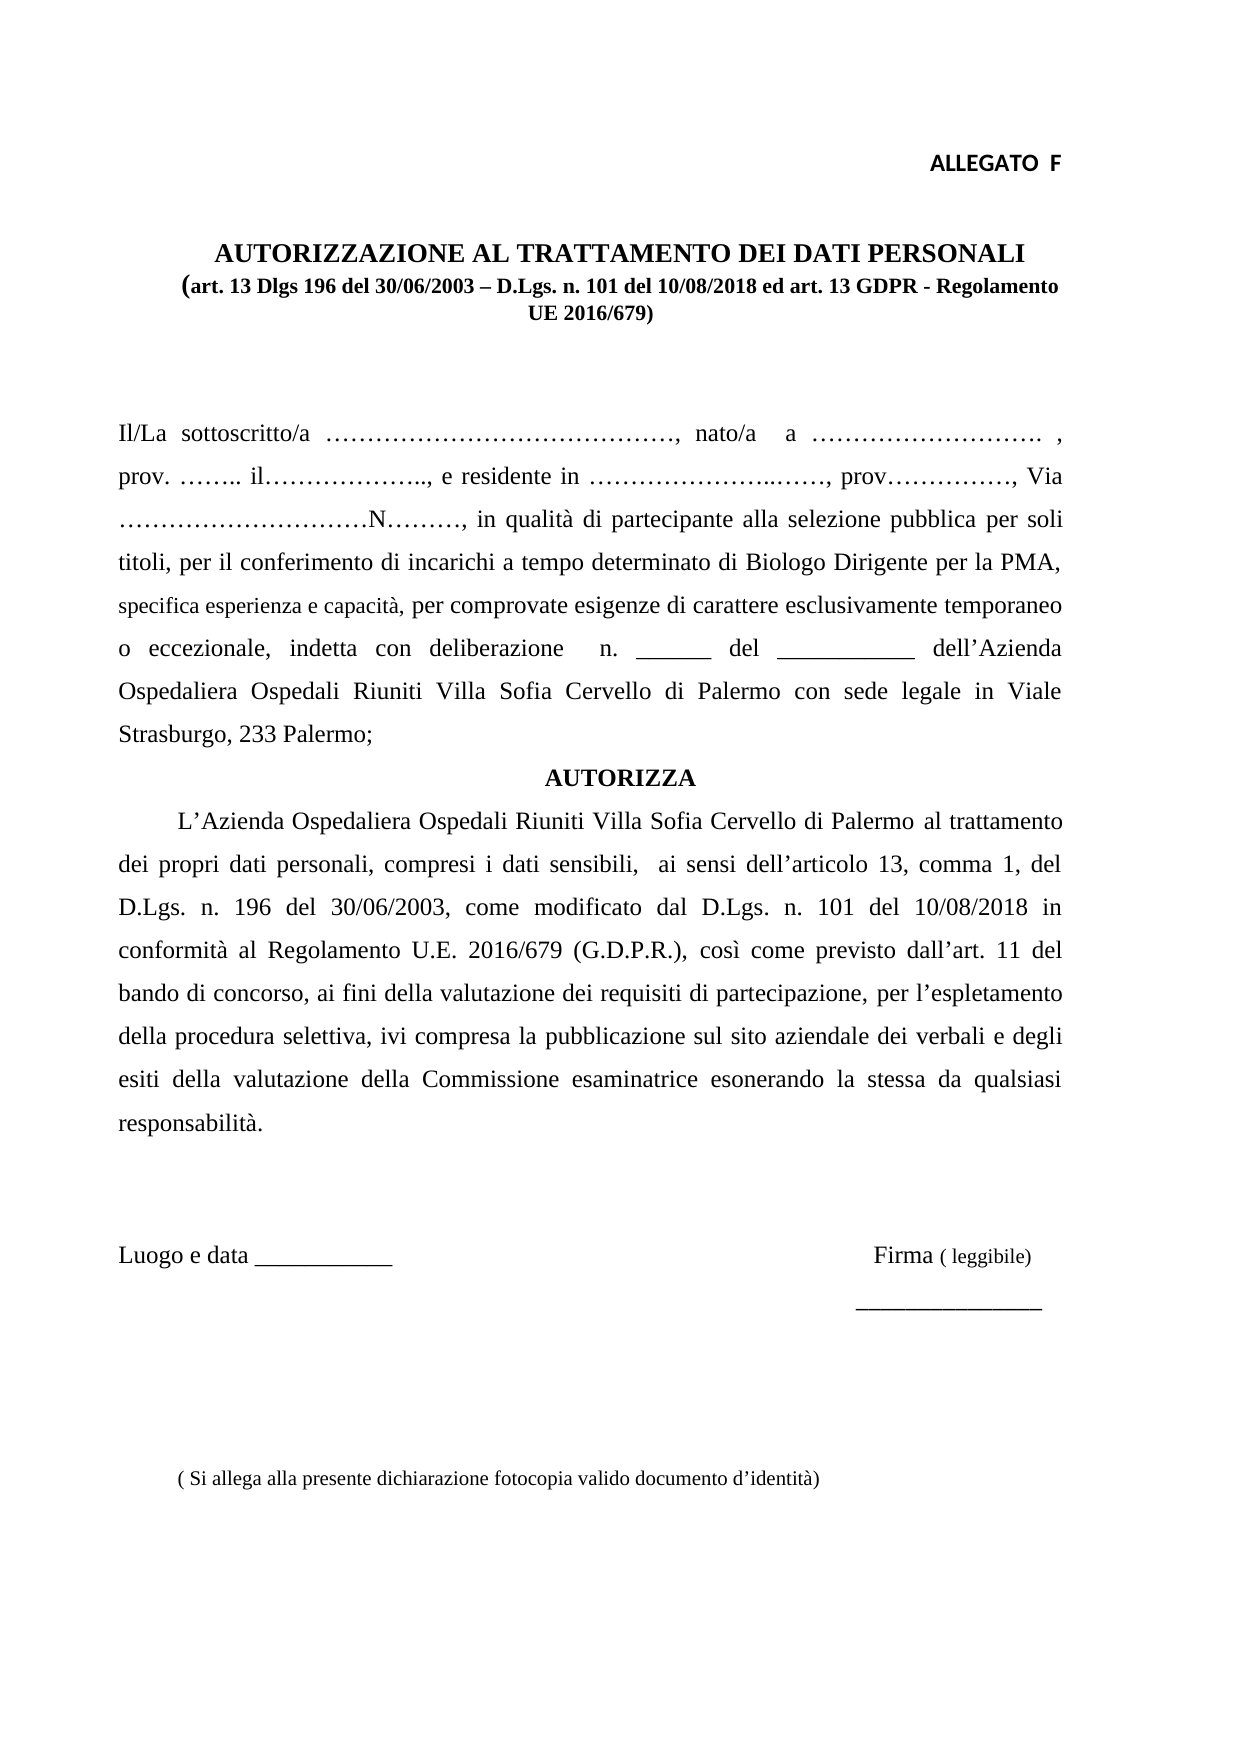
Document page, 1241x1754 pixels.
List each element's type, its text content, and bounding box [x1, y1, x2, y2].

text AUTORIZZA [118, 763, 1063, 791]
text Luogo e data ___________ Firma ( leggibile) [118, 1240, 1063, 1268]
text _______________ [856, 1283, 1063, 1313]
text L’Azienda Ospedaliera Ospedali Riuniti Villa Sofia Cervello di Palermo al trattamento dei propri dati personali, compresi i dati sensibili, ai sensi dell’articolo 13, comma 1, del D.Lgs. n. 196 del 30/06/2003, come modificato dal D.Lgs. n. 101 del 10/08/2018 in conformità al Regolamento U.E. 2016/679 (G.D.P.R.), così come previsto dall’art. 11 del bando di concorso, ai fini della valutazione dei requisiti di partecipazione, per l’espletamento della procedura selettiva, ivi compresa la pubblicazione sul sito aziendale dei verbali e degli esiti della valutazione della Commissione esaminatrice esonerando la stessa da qualsiasi responsabilità. [118, 806, 1063, 1136]
text AUTORIZZAZIONE AL TRATTAMENTO DEI DATI PERSONALI [118, 237, 1063, 268]
text (art. 13 Dlgs 196 del 30/06/2003 – D.Lgs. n. 101 del 10/08/2018 ed art. 13 GDPR - Regolamento UE 2016/679) [118, 268, 1063, 325]
text ( Si allega alla presente dichiarazione fotocopia valido documento d’identità) [118, 1466, 1063, 1490]
text Il/La sottoscritto/a ……………………………………, nato/a a ………………………. , prov. …….. il……………….., e residente in …………………..……, prov……………, Via …………………………N………, in qualità di partecipante alla selezione pubblica per soli titoli, per il conferimento di incarichi a tempo determinato di Biologo Dirigente per la PMA, specifica esperienza e capacità, per comprovate esigenze di carattere esclusivamente temporaneo o eccezionale, indetta con deliberazione n. ______ del ___________ dell’Azienda Ospedaliera Ospedali Riuniti Villa Sofia Cervello di Palermo con sede legale in Viale Strasburgo, 233 Palermo; [118, 418, 1063, 748]
text ALLEGATO F [561, 148, 1122, 178]
